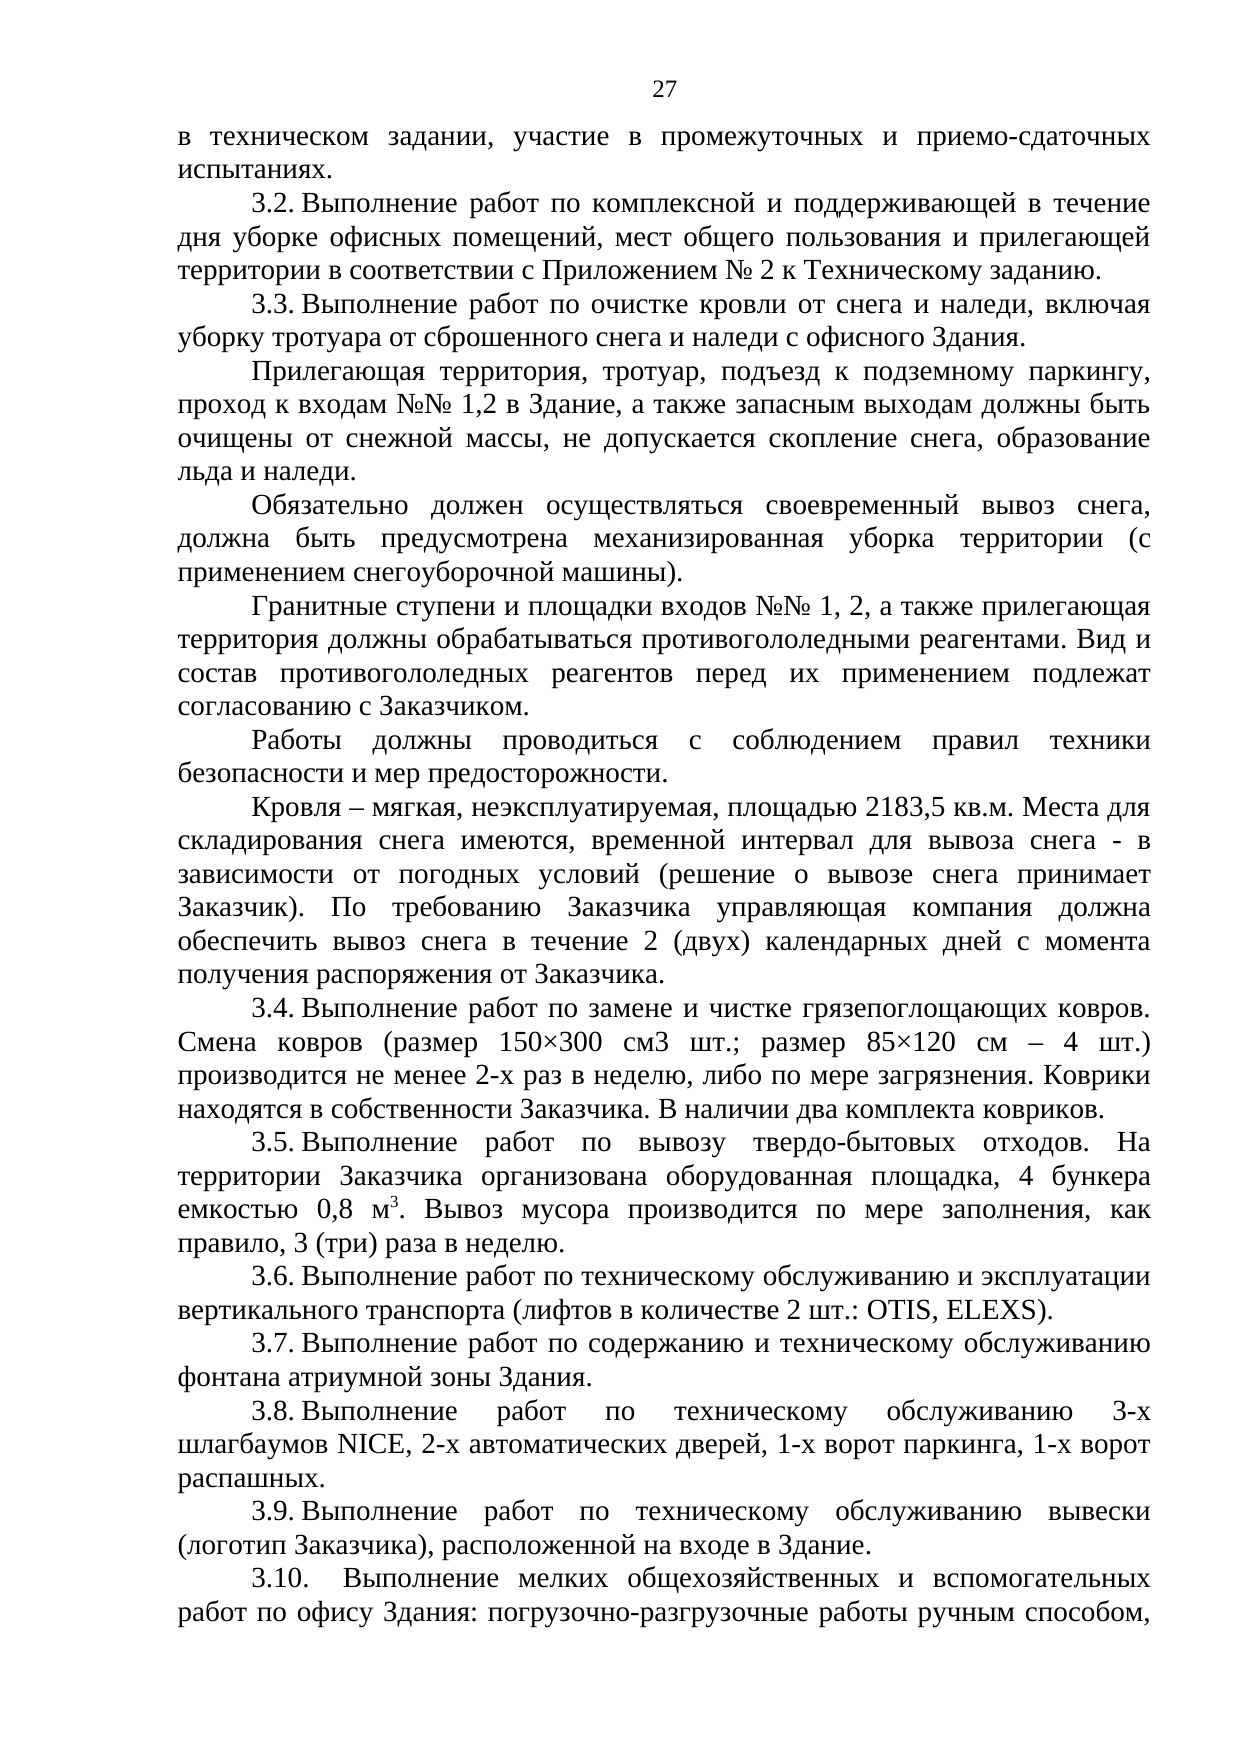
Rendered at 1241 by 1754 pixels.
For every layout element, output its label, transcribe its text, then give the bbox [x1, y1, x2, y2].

text Обязательно должен осуществляться своевременный вывоз снега, должна быть предусмотрена механизированная уборка территории (с применением снегоуборочной машины). [177, 487, 1152, 588]
list Выполнение работ по техническому обслуживанию и эксплуатации вертикального транспорта (лифтов в количестве 2 шт.: OTIS, ELEXS). [177, 1258, 1152, 1326]
list Выполнение работ по замене и чистке грязепоглощающих ковров. Смена ковров (размер 150×300 см3 шт.; размер 85×120 см – 4 шт.) производится не менее 2-х раз в неделю, либо по мере загрязнения. Коврики находятся в собственности Заказчика. В наличии два комплекта ковриков. [177, 990, 1152, 1124]
text Прилегающая территория, тротуар, подъезд к подземному паркингу, проход к входам №№ 1,2 в Здание, а также запасным выходам должны быть очищены от снежной массы, не допускается скопление снега, образование льда и наледи. [177, 353, 1152, 487]
list Выполнение работ по очистке кровли от снега и наледи, включая уборку тротуара от сброшенного снега и наледи с офисного Здания. [177, 286, 1152, 353]
list Выполнение работ по содержанию и техническому обслуживанию фонтана атриумной зоны Здания. [177, 1326, 1152, 1393]
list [177, 118, 1152, 185]
text Гранитные ступени и площадки входов №№ 1, 2, а также прилегающая территория должны обрабатываться противогололедными реагентами. Вид и состав противогололедных реагентов перед их применением подлежат согласованию с Заказчиком. [177, 588, 1152, 722]
list Выполнение работ по комплексной и поддерживающей в течение дня уборке офисных помещений, мест общего пользования и прилегающей территории в соответствии с Приложением № 2 к Техническому заданию. [177, 185, 1152, 286]
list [177, 1560, 1152, 1627]
list Выполнение работ по техническому обслуживанию вывески (логотип Заказчика), расположенной на входе в Здание. [177, 1493, 1152, 1560]
list Выполнение работ по техническому обслуживанию 3-х шлагбаумов NICE, 2-х автоматических дверей, 1-х ворот паркинга, 1-х ворот распашных. [177, 1393, 1152, 1493]
text Работы должны проводиться с соблюдением правил техники безопасности и мер предосторожности. [177, 722, 1152, 789]
text Кровля – мягкая, неэксплуатируемая, площадью 2183,5 кв.м. Места для складирования снега имеются, временной интервал для вывоза снега - в зависимости от погодных условий (решение о вывозе снега принимает Заказчик). По требованию Заказчика управляющая компания должна обеспечить вывоз снега в течение 2 (двух) календарных дней с момента получения распоряжения от Заказчика. [177, 789, 1152, 990]
list Выполнение работ по вывозу твердо-бытовых отходов. На территории Заказчика организована оборудованная площадка, 4 бункера емкостью 0,8 м3. Вывоз мусора производится по мере заполнения, как правило, 3 (три) раза в неделю. [177, 1124, 1152, 1258]
